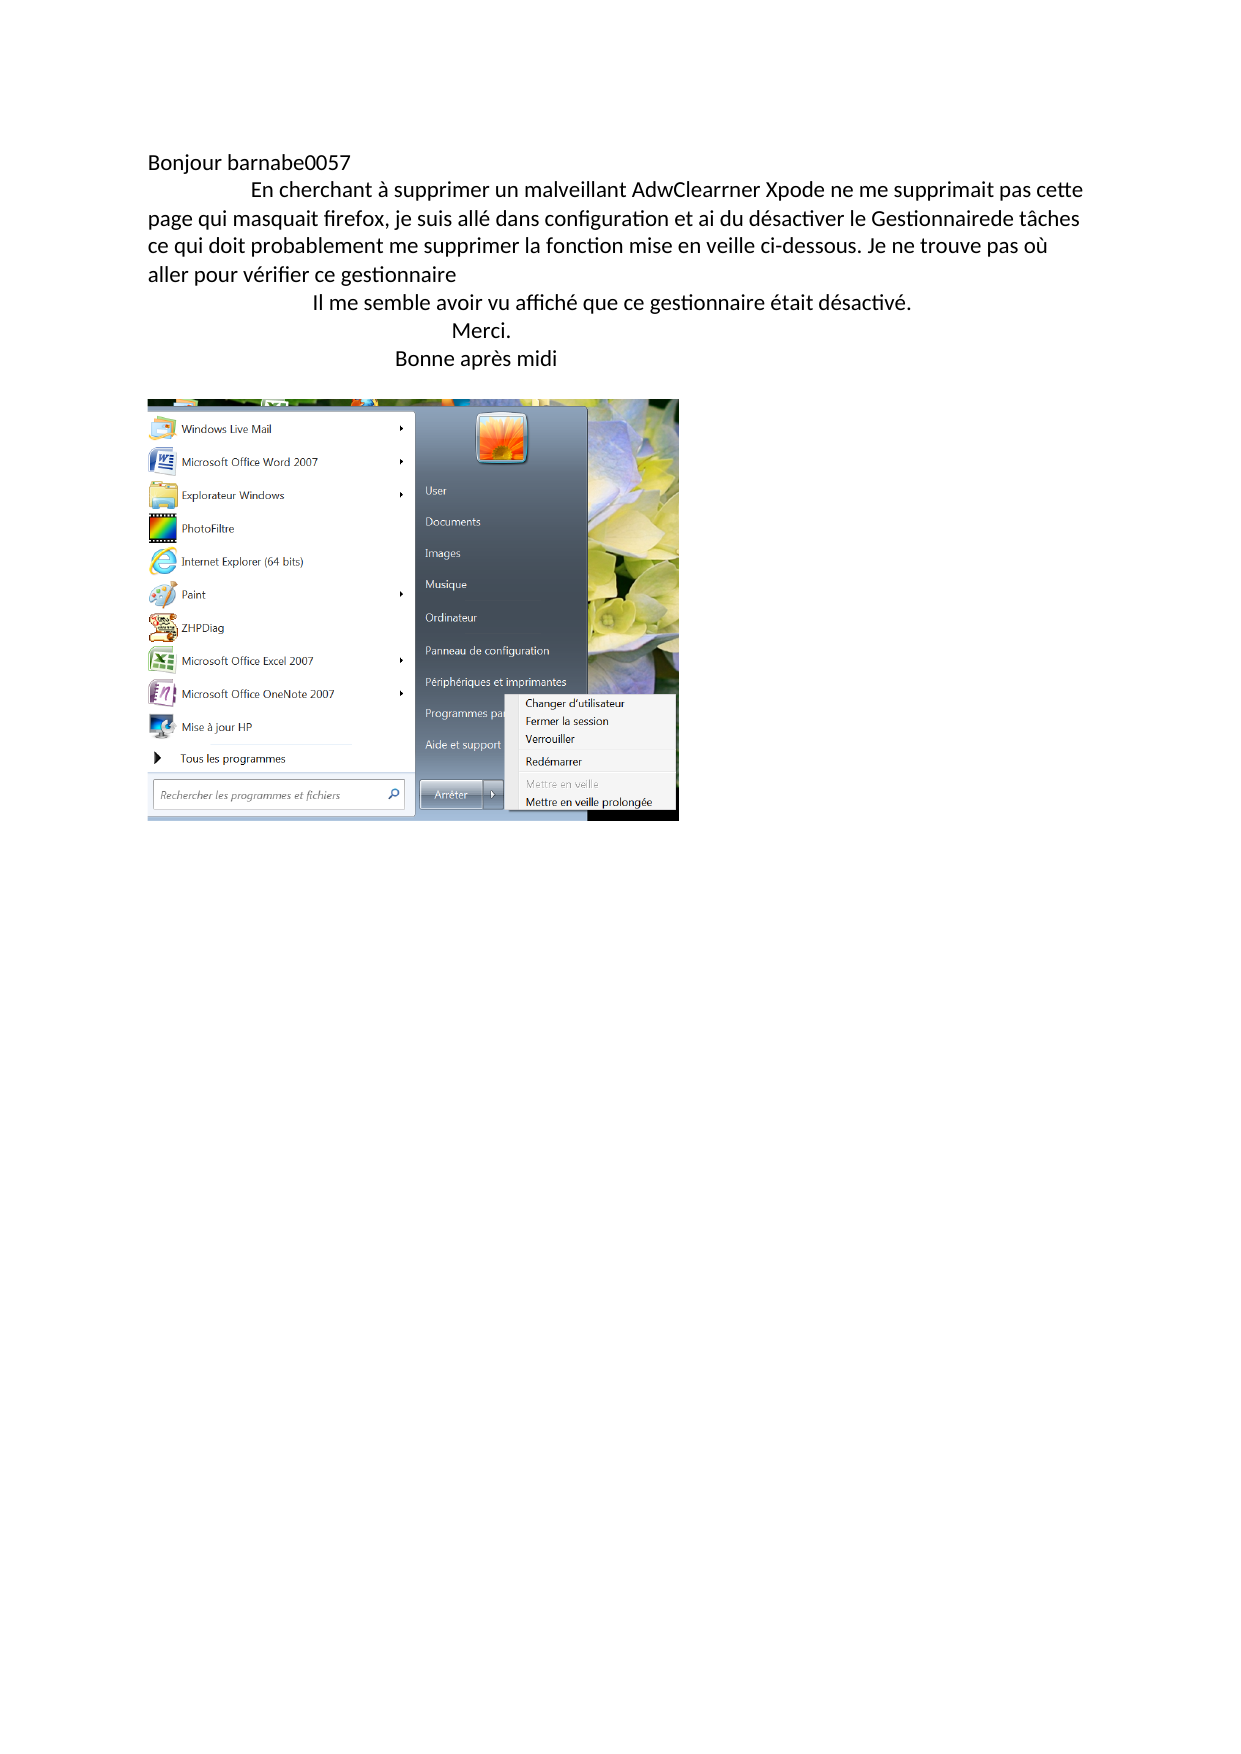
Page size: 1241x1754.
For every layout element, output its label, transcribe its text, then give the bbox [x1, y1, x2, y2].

text Merci. [148, 316, 1093, 344]
text Bonjour barnabe0057 [148, 148, 1093, 176]
text Il me semble avoir vu affiché que ce gestionnaire était désactivé. [148, 288, 1093, 316]
picture [147, 399, 679, 821]
text En cherchant à supprimer un malveillant AdwClearrner Xpode ne me supprimait pas cette page qui masquait firefox, je suis allé dans configuration et ai du désactiver le Gestionnairede tâches ce qui doit probablement me supprimer la fonction mise en veille ci-dessous. Je ne trouve pas où aller pour vérifier ce gestionnaire [148, 176, 1093, 288]
text Bonne après midi [148, 344, 1093, 372]
